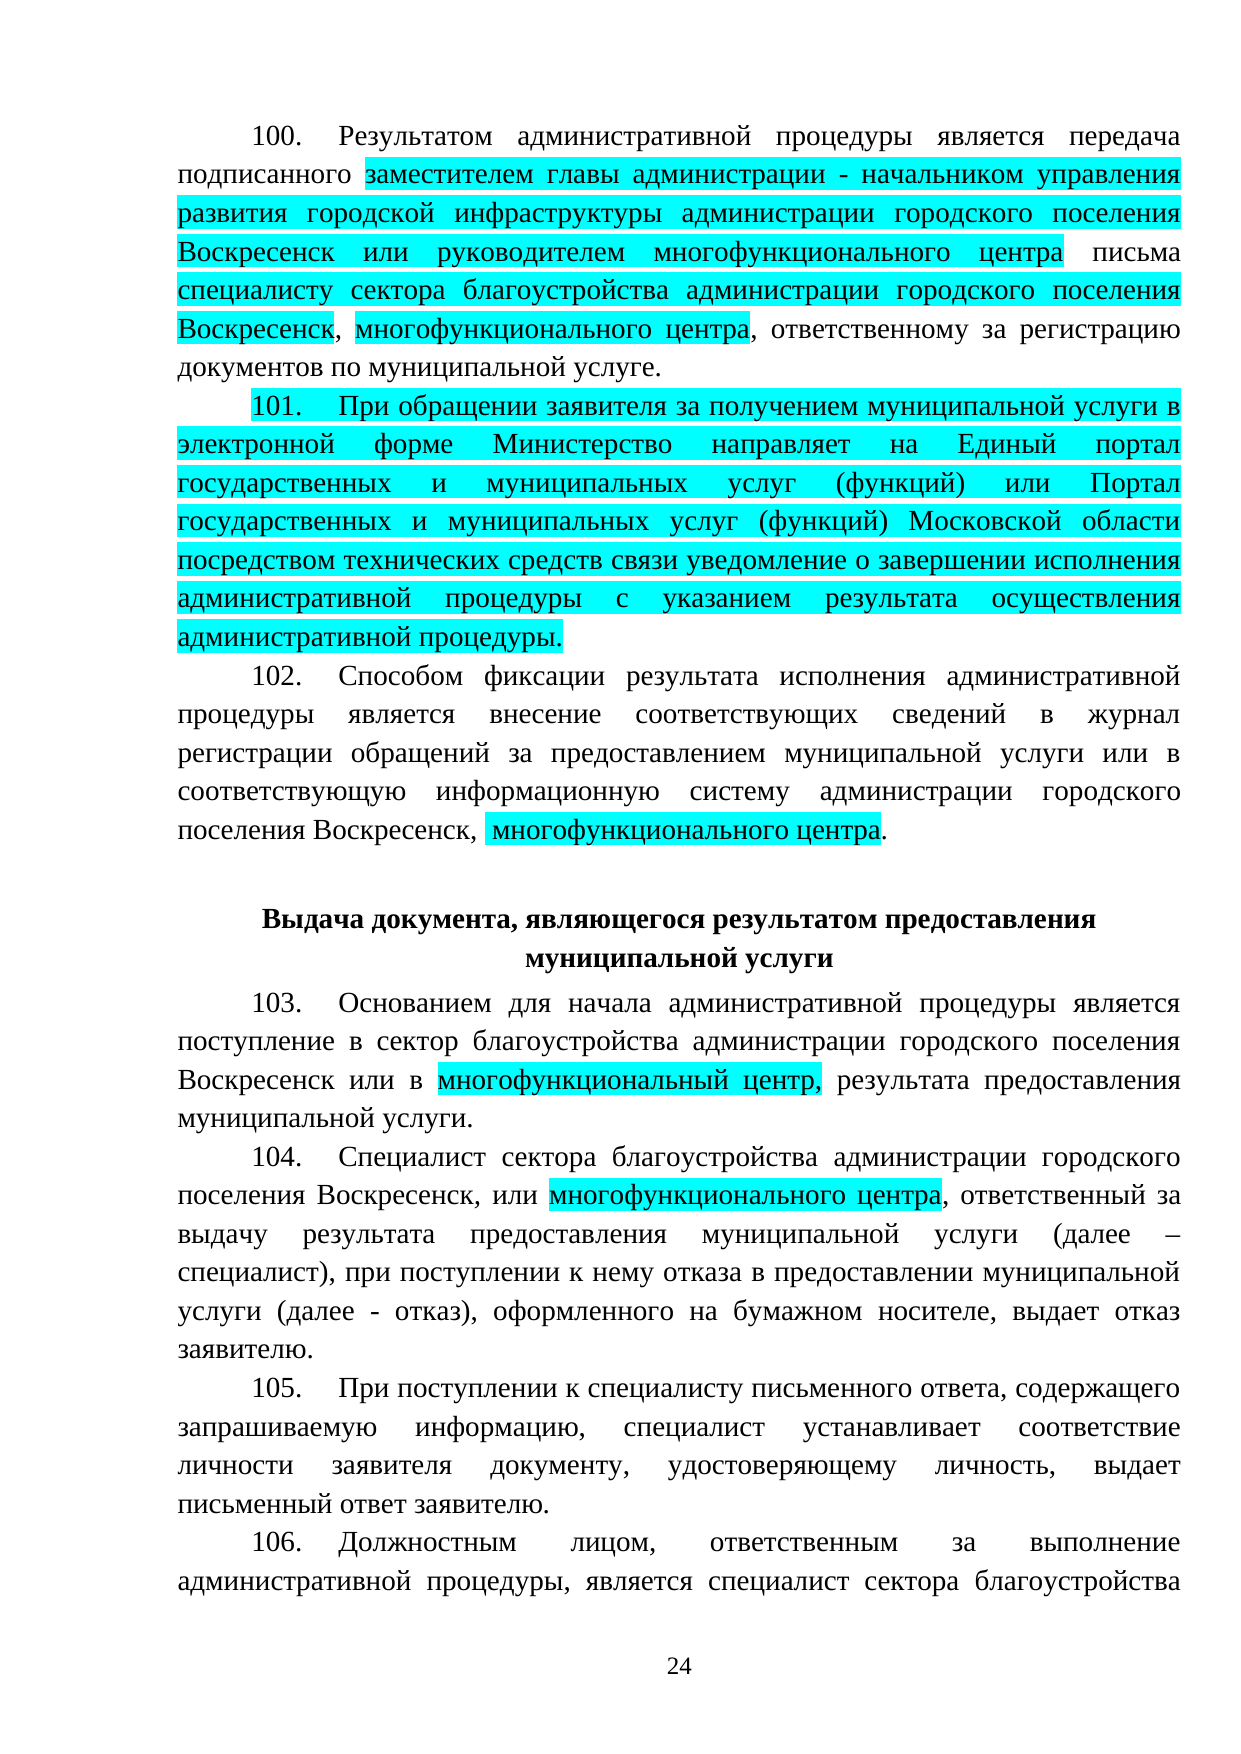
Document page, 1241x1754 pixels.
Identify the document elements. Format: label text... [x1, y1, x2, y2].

list При обращении заявителя за получением муниципальной услуги в электронной форме Министерство направляет на Единый портал государственных и муниципальных услуг (функций) или Портал государственных и муниципальных услуг (функций) Московской области посредством технических средств связи уведомление о завершении исполнения административной процедуры с указанием результата осуществления административной процедуры. [177, 388, 1181, 426]
list При поступлении к специалисту письменного ответа, содержащего запрашиваемую информацию, специалист устанавливает соответствие личности заявителя документу, удостоверяющему личность, выдает письменный ответ заявителю. [177, 1370, 1181, 1519]
list Специалист сектора благоустройства администрации городского поселения Воскресенск, или многофункционального центра, ответственный за выдачу результата предоставления муниципальной услуги (далее – специалист), при поступлении к нему отказа в предоставлении муниципальной услуги (далее - отказ), оформленного на бумажном носителе, выдает отказ заявителю. [177, 1139, 1181, 1365]
list Результатом административной процедуры является передача подписанного заместителем главы администрации - начальником управления развития городской инфраструктуры администрации городского поселения Воскресенск или руководителем многофункционального центра письма специалисту сектора благоустройства администрации городского поселения Воскресенск, многофункционального центра, ответственному за регистрацию документов по муниципальной услуге. [177, 118, 1181, 195]
list Результатом административной процедуры является передача подписанного заместителем главы администрации - начальником управления развития городской инфраструктуры администрации городского поселения Воскресенск или руководителем многофункционального центра письма специалисту сектора благоустройства администрации городского поселения Воскресенск, многофункционального центра, ответственному за регистрацию документов по муниципальной услуге. [177, 229, 1181, 272]
list Способом фиксации результата исполнения административной процедуры является внесение соответствующих сведений в журнал регистрации обращений за предоставлением муниципальной услуги или в соответствующую информационную систему администрации городского поселения Воскресенск, многофункционального центра. [177, 658, 1181, 845]
list Результатом административной процедуры является передача подписанного заместителем главы администрации - начальником управления развития городской инфраструктуры администрации городского поселения Воскресенск или руководителем многофункционального центра письма специалисту сектора благоустройства администрации городского поселения Воскресенск, многофункционального центра, ответственному за регистрацию документов по муниципальной услуге. [177, 306, 1181, 383]
list При обращении заявителя за получением муниципальной услуги в электронной форме Министерство направляет на Единый портал государственных и муниципальных услуг (функций) или Портал государственных и муниципальных услуг (функций) Московской области посредством технических средств связи уведомление о завершении исполнения административной процедуры с указанием результата осуществления административной процедуры. [177, 614, 1181, 653]
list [177, 1524, 1181, 1596]
text Выдача документа, являющегося результатом предоставления муниципальной услуги [177, 901, 1181, 973]
list Основанием для начала административной процедуры является поступление в сектор благоустройства администрации городского поселения Воскресенск или в многофункциональный центр, результата предоставления муниципальной услуги. [177, 985, 1181, 1134]
